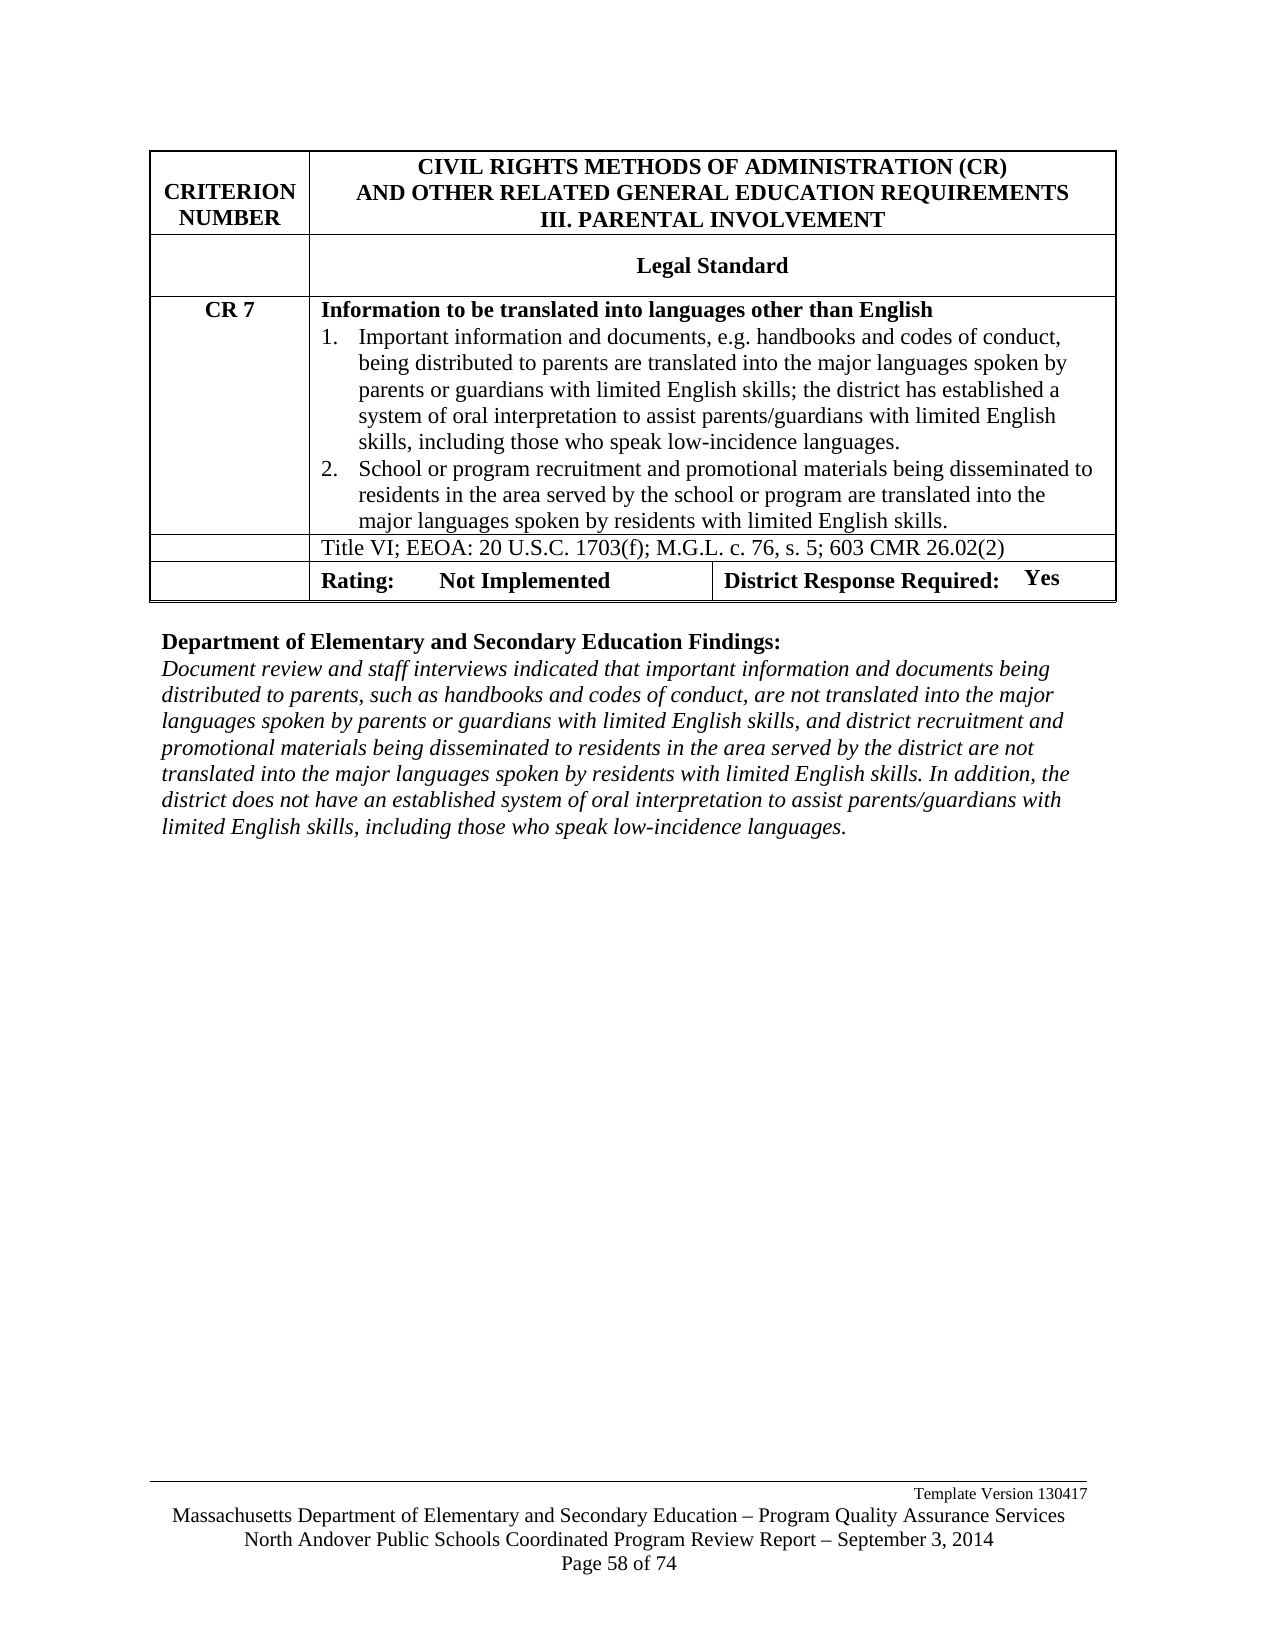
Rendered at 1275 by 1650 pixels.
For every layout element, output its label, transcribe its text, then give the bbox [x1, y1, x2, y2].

table_cell Document review and staff interviews indicated that important information and documents being distributed to parents, such as handbooks and codes of conduct, are not translated into the major languages spoken by parents or guardians with limited English skills, and district recruitment and promotional materials being disseminated to residents in the area served by the district are not translated into the major languages spoken by residents with limited English skills. In addition, the district does not have an established system of oral interpretation to assist parents/guardians with limited English skills, including those who speak low-incidence languages. [150, 655, 1116, 866]
table_cell CR 7 [151, 297, 309, 534]
table_cell Information to be translated into languages other than English Important information and documents, e.g. handbooks and codes of conduct, being distributed to parents are translated into the major languages spoken by parents or guardians with limited English skills; the district has established a system of oral interpretation to assist parents/guardians with limited English skills, including those who speak low-incidence languages. School or program recruitment and promotional materials being disseminated to residents in the area served by the school or program are translated into the major languages spoken by residents with limited English skills. [310, 297, 1115, 534]
table_cell [151, 562, 309, 600]
table_cell District Response Required: [713, 562, 1012, 600]
table_header CRITERION NUMBER [151, 152, 309, 234]
table_cell Yes [1013, 562, 1115, 600]
table_cell Not Implemented [422, 562, 712, 600]
table_cell [151, 235, 309, 296]
table_cell Legal Standard [310, 235, 1115, 296]
table_cell [151, 535, 309, 561]
table_header Department of Elementary and Secondary Education Findings: [150, 628, 1116, 655]
table_header CIVIL RIGHTS METHODS OF ADMINISTRATION (CR) AND OTHER RELATED GENERAL EDUCATION REQUIREMENTS III. PARENTAL INVOLVEMENT [310, 152, 1115, 234]
table_cell Rating: [310, 562, 422, 600]
table_cell Title VI; EEOA: 20 U.S.C. 1703(f); M.G.L. c. 76, s. 5; 603 CMR 26.02(2) [310, 535, 1115, 561]
